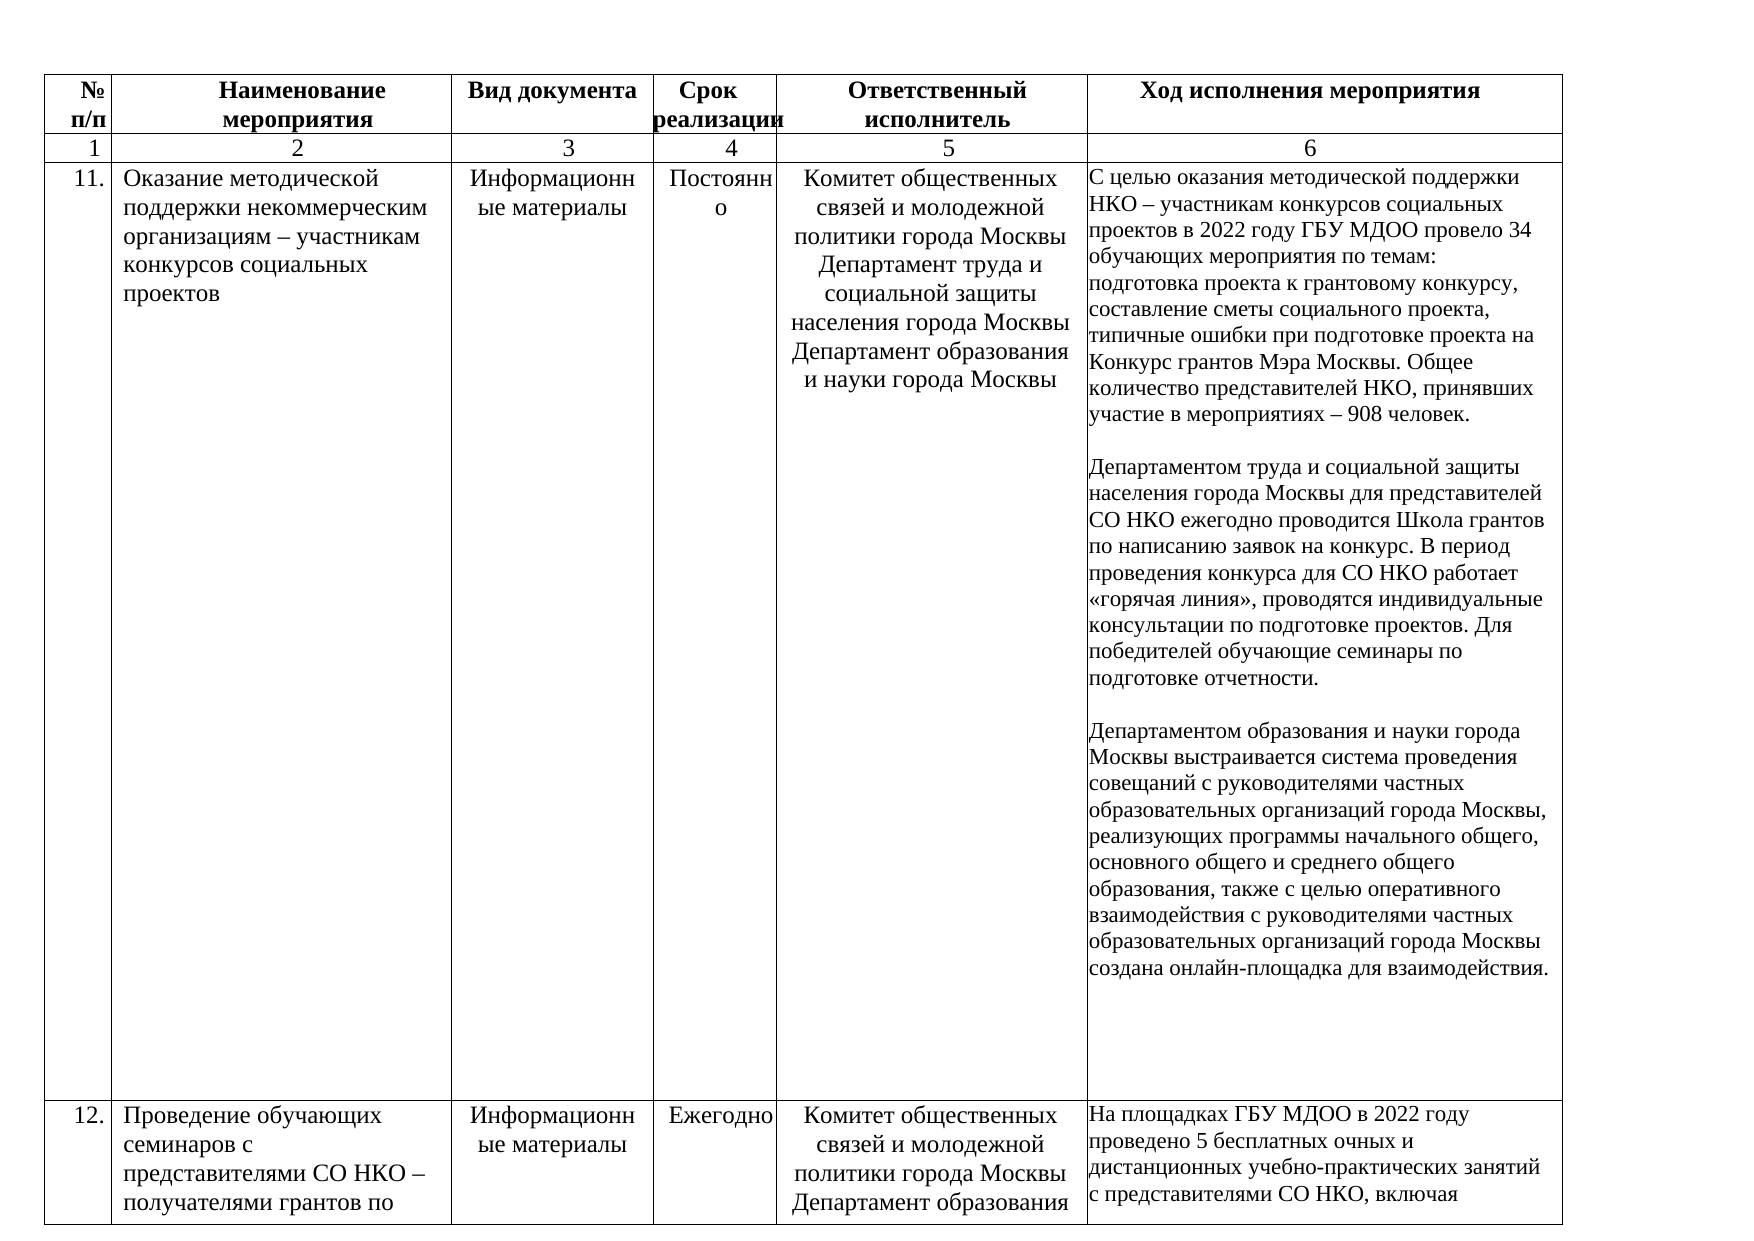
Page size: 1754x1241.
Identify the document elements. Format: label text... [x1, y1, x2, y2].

table_cell С целью оказания методической поддержки НКО – участникам конкурсов социальных проектов в 2022 году ГБУ МДОО провело 34 обучающих мероприятия по темам: подготовка проекта к грантовому конкурсу, составление сметы социального проекта, типичные ошибки при подготовке проекта на Конкурс грантов Мэра Москвы. Общее количество представителей НКО, принявших участие в мероприятиях – 908 человек. Департаментом труда и социальной защиты населения города Москвы для представителей СО НКО ежегодно проводится Школа грантов по написанию заявок на конкурс. В период проведения конкурса для СО НКО работает «горячая линия», проводятся индивидуальные консультации по подготовке проектов. Для победителей обучающие семинары по подготовке отчетности. Департаментом образования и науки города Москвы выстраивается система проведения совещаний с руководителями частных образовательных организаций города Москвы, реализующих программы начального общего, основного общего и среднего общего образования, также с целью оперативного взаимодействия с руководителями частных образовательных организаций города Москвы создана онлайн-площадка для взаимодействия. [1088, 163, 1562, 1099]
table_cell 1 [45, 134, 111, 162]
table_header Срок реализации [654, 75, 776, 132]
table_cell [45, 163, 111, 1099]
table_cell 4 [654, 134, 776, 162]
table_cell Оказание методической поддержки некоммерческим организациям – участникам конкурсов социальных проектов [112, 163, 451, 1099]
table_cell 2 [112, 134, 451, 162]
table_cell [1088, 1101, 1562, 1224]
table_cell Постоянно [654, 163, 776, 1099]
table_header Вид документа [452, 75, 653, 132]
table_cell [777, 1101, 1087, 1224]
table_cell Информационные материалы [452, 163, 653, 1099]
table_cell [45, 1101, 111, 1224]
table_header Ответственный исполнитель [777, 75, 1087, 132]
table_header № п/п [45, 75, 111, 132]
table_cell Информационные материалы [452, 1101, 653, 1224]
table_cell Ежегодно [654, 1101, 776, 1224]
table_cell 5 [777, 134, 1087, 162]
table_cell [112, 1101, 451, 1224]
table_header Наименование мероприятия [112, 75, 451, 132]
table_cell 3 [452, 134, 653, 162]
table_header Ход исполнения мероприятия [1088, 75, 1562, 132]
table_cell 6 [1088, 134, 1562, 162]
table_cell Комитет общественных связей и молодежной политики города Москвы Департамент труда и социальной защиты населения города Москвы Департамент образования и науки города Москвы [777, 163, 1087, 1099]
